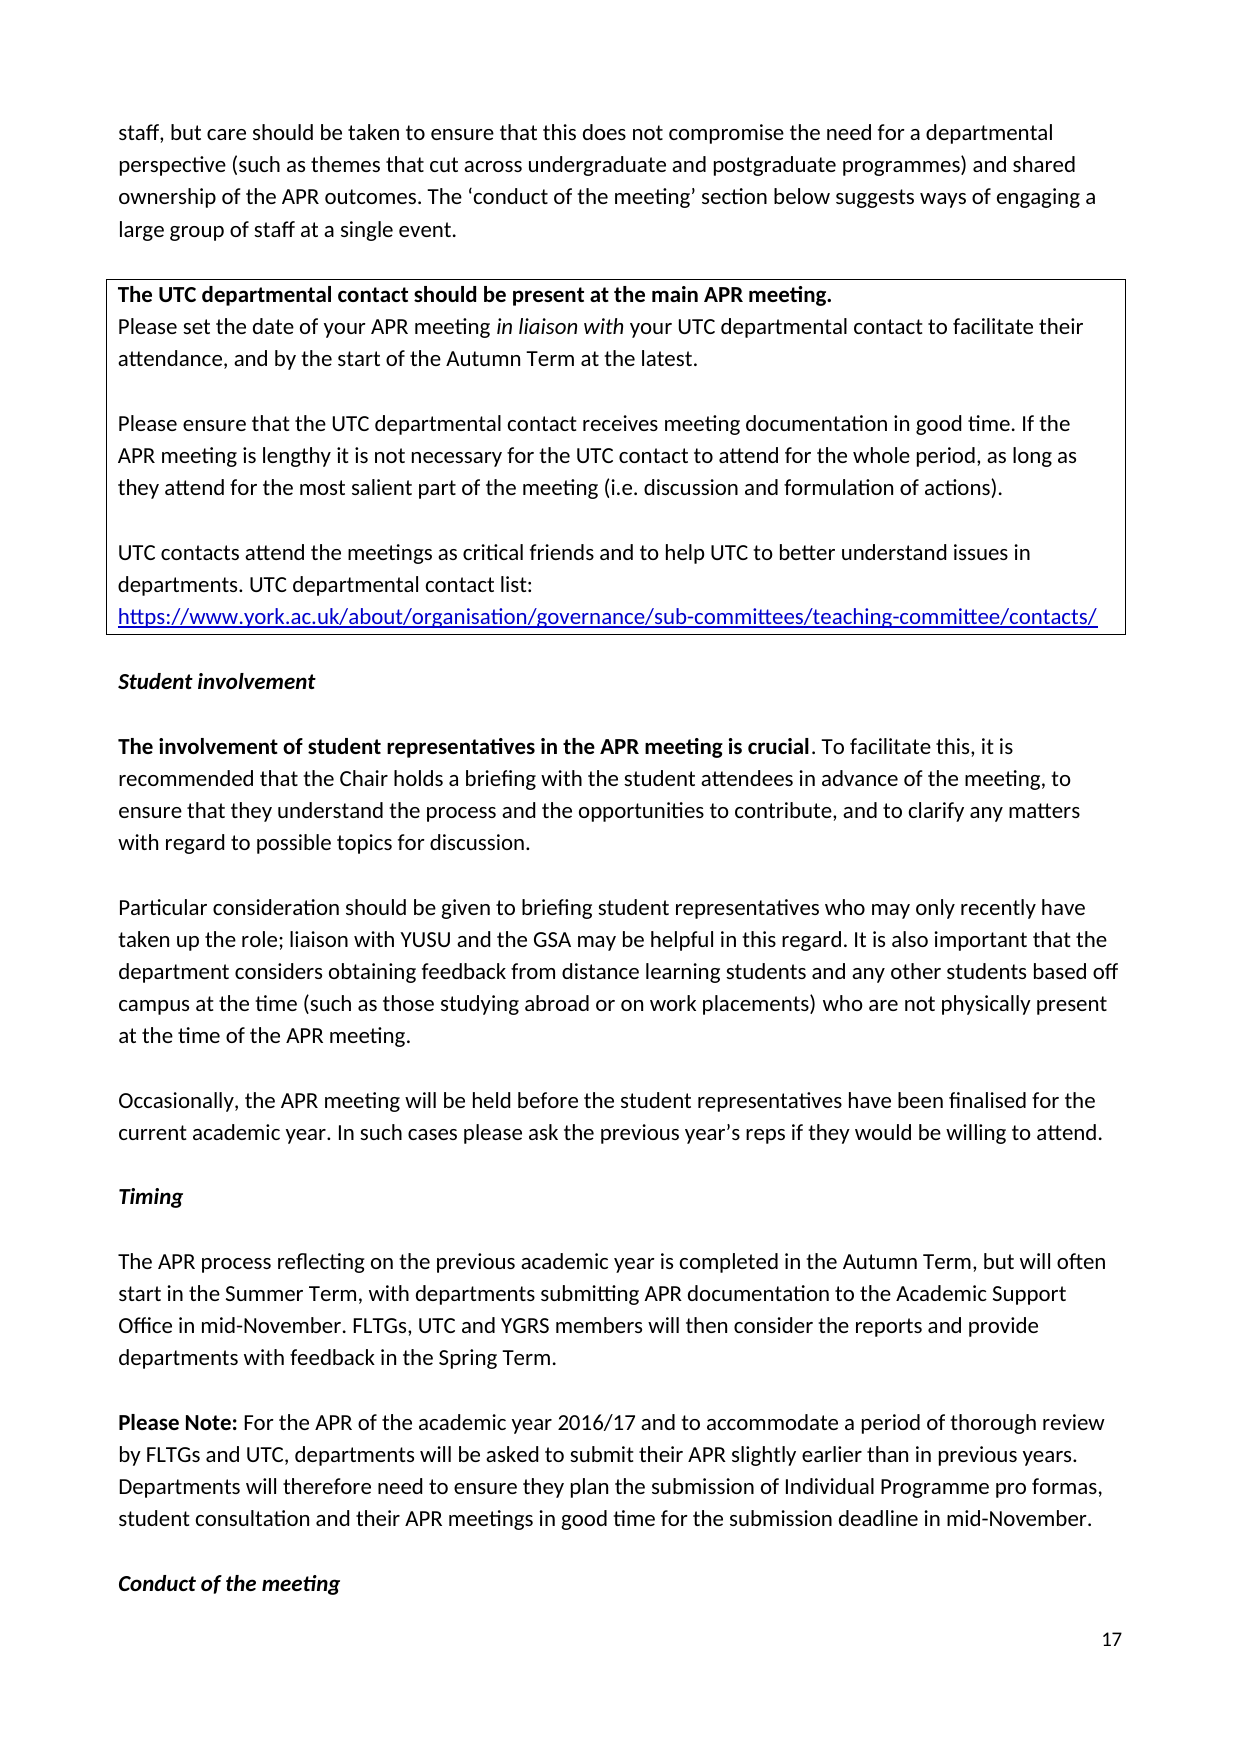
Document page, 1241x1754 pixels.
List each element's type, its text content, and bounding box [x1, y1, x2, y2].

text Occasionally, the APR meeting will be held before the student representatives have been finalised for the current academic year. In such cases please ask the previous year’s reps if they would be willing to attend. [118, 1086, 1122, 1146]
list The APR process reflecting on the previous academic year is completed in the Autumn Term, but will often start in the Summer Term, with departments submitting APR documentation to the Academic Support Office in mid-November. FLTGs, UTC and YGRS members will then consider the reports and provide departments with feedback in the Spring Term. [118, 1247, 1122, 1371]
text Particular consideration should be given to briefing student representatives who may only recently have taken up the role; liaison with YUSU and the GSA may be helpful in this regard. It is also important that the department considers obtaining feedback from distance learning students and any other students based off campus at the time (such as those studying abroad or on work placements) who are not physically present at the time of the APR meeting. [118, 893, 1122, 1049]
text Conduct of the meeting [118, 1569, 1122, 1597]
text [118, 118, 1122, 243]
text The involvement of student representatives in the APR meeting is crucial. To facilitate this, it is recommended that the Chair holds a briefing with the student attendees in advance of the meeting, to ensure that they understand the process and the opportunities to contribute, and to clarify any matters with regard to possible topics for discussion. [118, 732, 1122, 856]
table_header The UTC departmental contact should be present at the main APR meeting. Please set the date of your APR meeting in liaison with your UTC departmental contact to facilitate their attendance, and by the start of the Autumn Term at the latest. Please ensure that the UTC departmental contact receives meeting documentation in good time. If the APR meeting is lengthy it is not necessary for the UTC contact to attend for the whole period, as long as they attend for the most salient part of the meeting (i.e. discussion and formulation of actions). UTC contacts attend the meetings as critical friends and to help UTC to better understand issues in departments. UTC departmental contact list: https://www.york.ac.uk/about/organisation/governance/sub-committees/teaching-committee/contacts/ [107, 280, 1125, 634]
text Student involvement [118, 667, 1122, 696]
text Timing [118, 1182, 1122, 1211]
list Please Note: For the APR of the academic year 2016/17 and to accommodate a period of thorough review by FLTGs and UTC, departments will be asked to submit their APR slightly earlier than in previous years. Departments will therefore need to ensure they plan the submission of Individual Programme pro formas, student consultation and their APR meetings in good time for the submission deadline in mid-November. [118, 1408, 1122, 1532]
